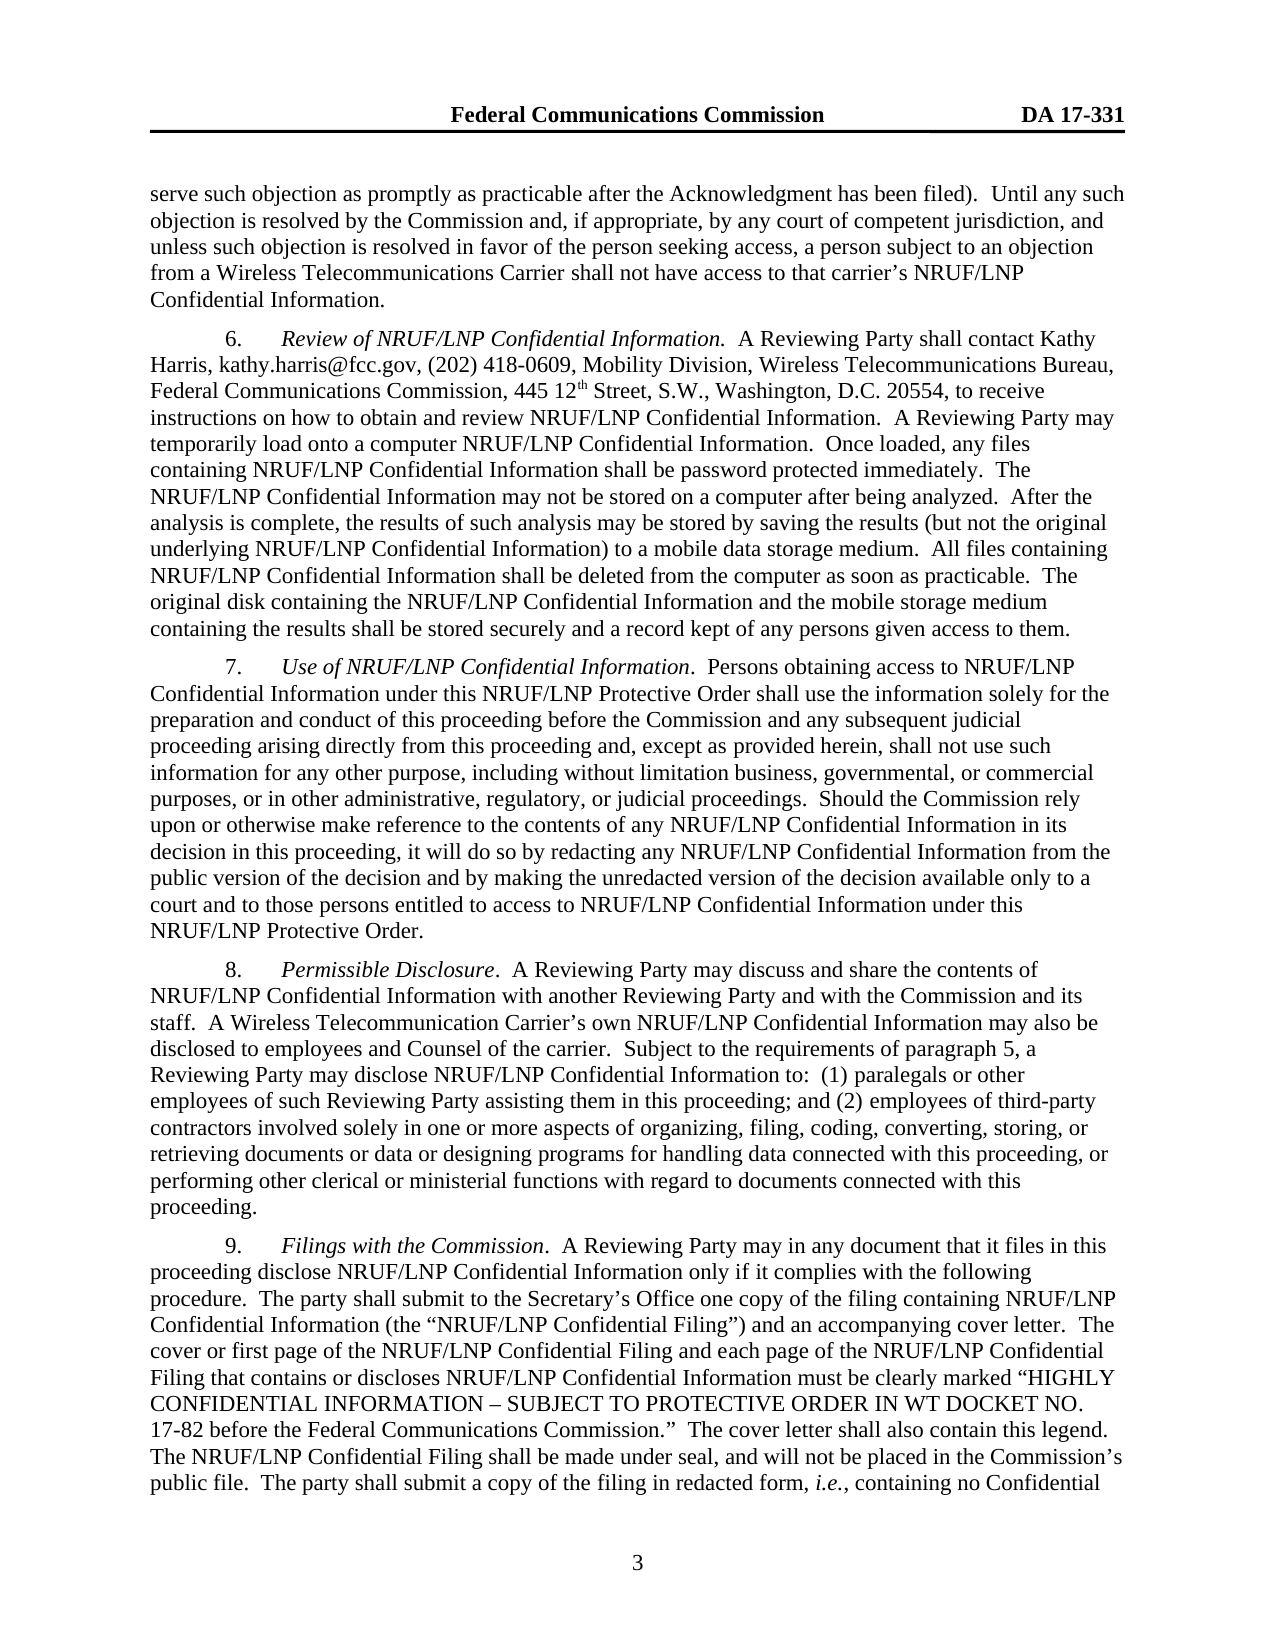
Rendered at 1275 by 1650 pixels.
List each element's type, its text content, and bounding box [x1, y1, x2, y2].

text Review of NRUF/LNP Confidential Information. A Reviewing Party shall contact Kathy Harris, kathy.harris@fcc.gov, (202) 418-0609, Mobility Division, Wireless Telecommunications Bureau, Federal Communications Commission, 445 12th Street, S.W., Washington, D.C. 20554, to receive instructions on how to obtain and review NRUF/LNP Confidential Information. A Reviewing Party may temporarily load onto a computer NRUF/LNP Confidential Information. Once loaded, any files containing NRUF/LNP Confidential Information shall be password protected immediately. The NRUF/LNP Confidential Information may not be stored on a computer after being analyzed. After the analysis is complete, the results of such analysis may be stored by saving the results (but not the original underlying NRUF/LNP Confidential Information) to a mobile data storage medium. All files containing NRUF/LNP Confidential Information shall be deleted from the computer as soon as practicable. The original disk containing the NRUF/LNP Confidential Information and the mobile storage medium containing the results shall be stored securely and a record kept of any persons given access to them. [150, 325, 1125, 641]
text Permissible Disclosure. A Reviewing Party may discuss and share the contents of NRUF/LNP Confidential Information with another Reviewing Party and with the Commission and its staff. A Wireless Telecommunication Carrier’s own NRUF/LNP Confidential Information may also be disclosed to employees and Counsel of the carrier. Subject to the requirements of paragraph 5, a Reviewing Party may disclose NRUF/LNP Confidential Information to: (1) paralegals or other employees of such Reviewing Party assisting them in this proceeding; and (2) employees of third-party contractors involved solely in one or more aspects of organizing, filing, coding, converting, storing, or retrieving documents or data or designing programs for handling data connected with this proceeding, or performing other clerical or ministerial functions with regard to documents connected with this proceeding. [150, 956, 1125, 1219]
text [150, 1232, 1125, 1495]
text Use of NRUF/LNP Confidential Information. Persons obtaining access to NRUF/LNP Confidential Information under this NRUF/LNP Protective Order shall use the information solely for the preparation and conduct of this proceeding before the Commission and any subsequent judicial proceeding arising directly from this proceeding and, except as provided herein, shall not use such information for any other purpose, including without limitation business, governmental, or commercial purposes, or in other administrative, regulatory, or judicial proceedings. Should the Commission rely upon or otherwise make reference to the contents of any NRUF/LNP Confidential Information in its decision in this proceeding, it will do so by redacting any NRUF/LNP Confidential Information from the public version of the decision and by making the unredacted version of the decision available only to a court and to those persons entitled to access to NRUF/LNP Confidential Information under this NRUF/LNP Protective Order. [150, 653, 1125, 943]
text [150, 180, 1125, 312]
